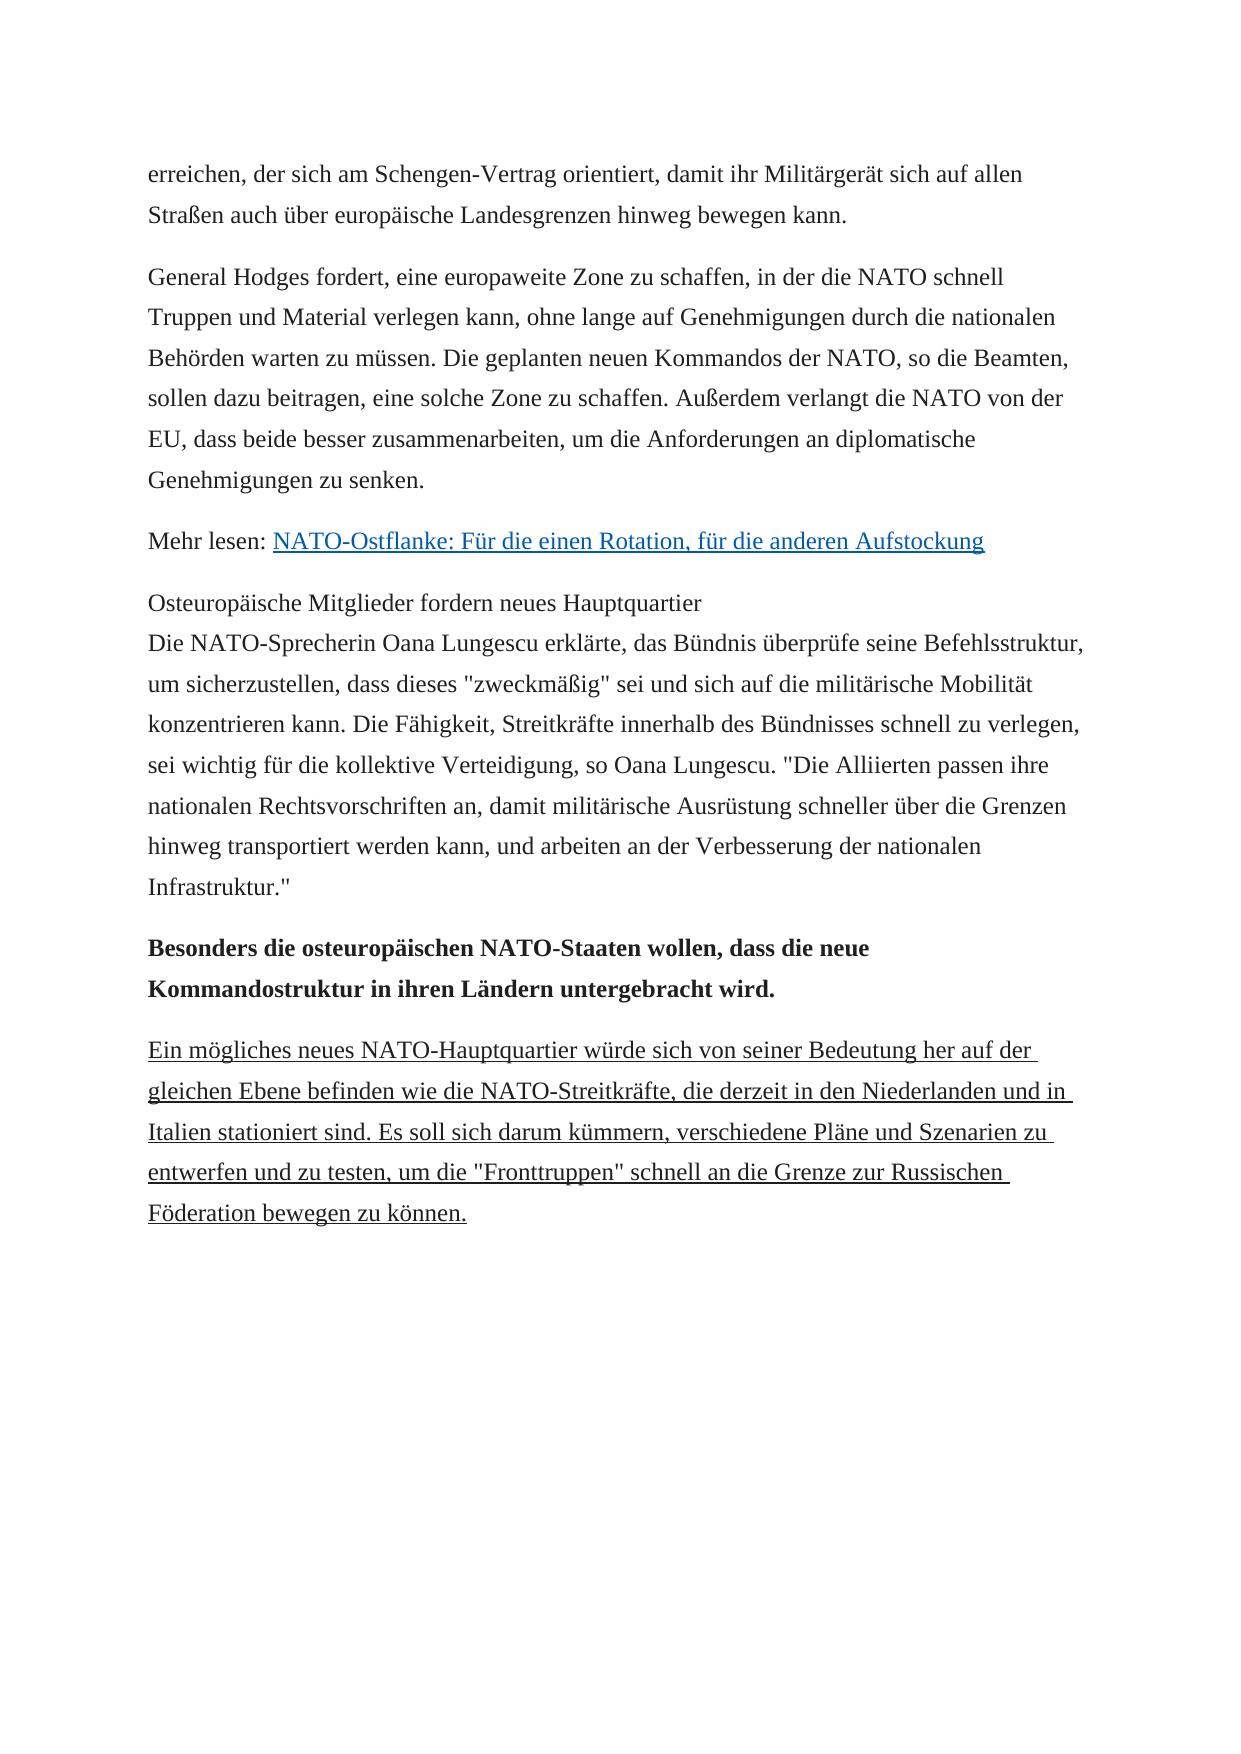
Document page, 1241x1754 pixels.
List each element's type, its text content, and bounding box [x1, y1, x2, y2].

text Ein mögliches neues NATO-Hauptquartier würde sich von seiner Bedeutung her auf der gleichen Ebene befinden wie die NATO-Streitkräfte, die derzeit in den Niederlanden und in Italien stationiert sind. Es soll sich darum kümmern, verschiedene Pläne und Szenarien zu entwerfen und zu testen, um die "Fronttruppen" schnell an die Grenze zur Russischen Föderation bewegen zu können. [148, 1024, 1093, 1227]
text Osteuropäische Mitglieder fordern neues Hauptquartier [148, 576, 1093, 616]
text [148, 148, 1093, 229]
text General Hodges fordert, eine europaweite Zone zu schaffen, in der die NATO schnell Truppen und Material verlegen kann, ohne lange auf Genehmigungen durch die nationalen Behörden warten zu müssen. Die geplanten neuen Kommandos der NATO, so die Beamten, sollen dazu beitragen, eine solche Zone zu schaffen. Außerdem verlangt die NATO von der EU, dass beide besser zusammenarbeiten, um die Anforderungen an diplomatische Genehmigungen zu senken. [148, 250, 1093, 493]
text Mehr lesen: NATO-Ostflanke: Für die einen Rotation, für die anderen Aufstockung [148, 514, 1093, 555]
text Besonders die osteuropäischen NATO-Staaten wollen, dass die neue Kommandostruktur in ihren Ländern untergebracht wird. [148, 922, 1093, 1003]
text Die NATO-Sprecherin Oana Lungescu erklärte, das Bündnis überprüfe seine Befehlsstruktur, um sicherzustellen, dass dieses "zweckmäßig" sei und sich auf die militärische Mobilität konzentrieren kann. Die Fähigkeit, Streitkräfte innerhalb des Bündnisses schnell zu verlegen, sei wichtig für die kollektive Verteidigung, so Oana Lungescu. "Die Alliierten passen ihre nationalen Rechtsvorschriften an, damit militärische Ausrüstung schneller über die Grenzen hinweg transportiert werden kann, und arbeiten an der Verbesserung der nationalen Infrastruktur." [148, 616, 1093, 901]
